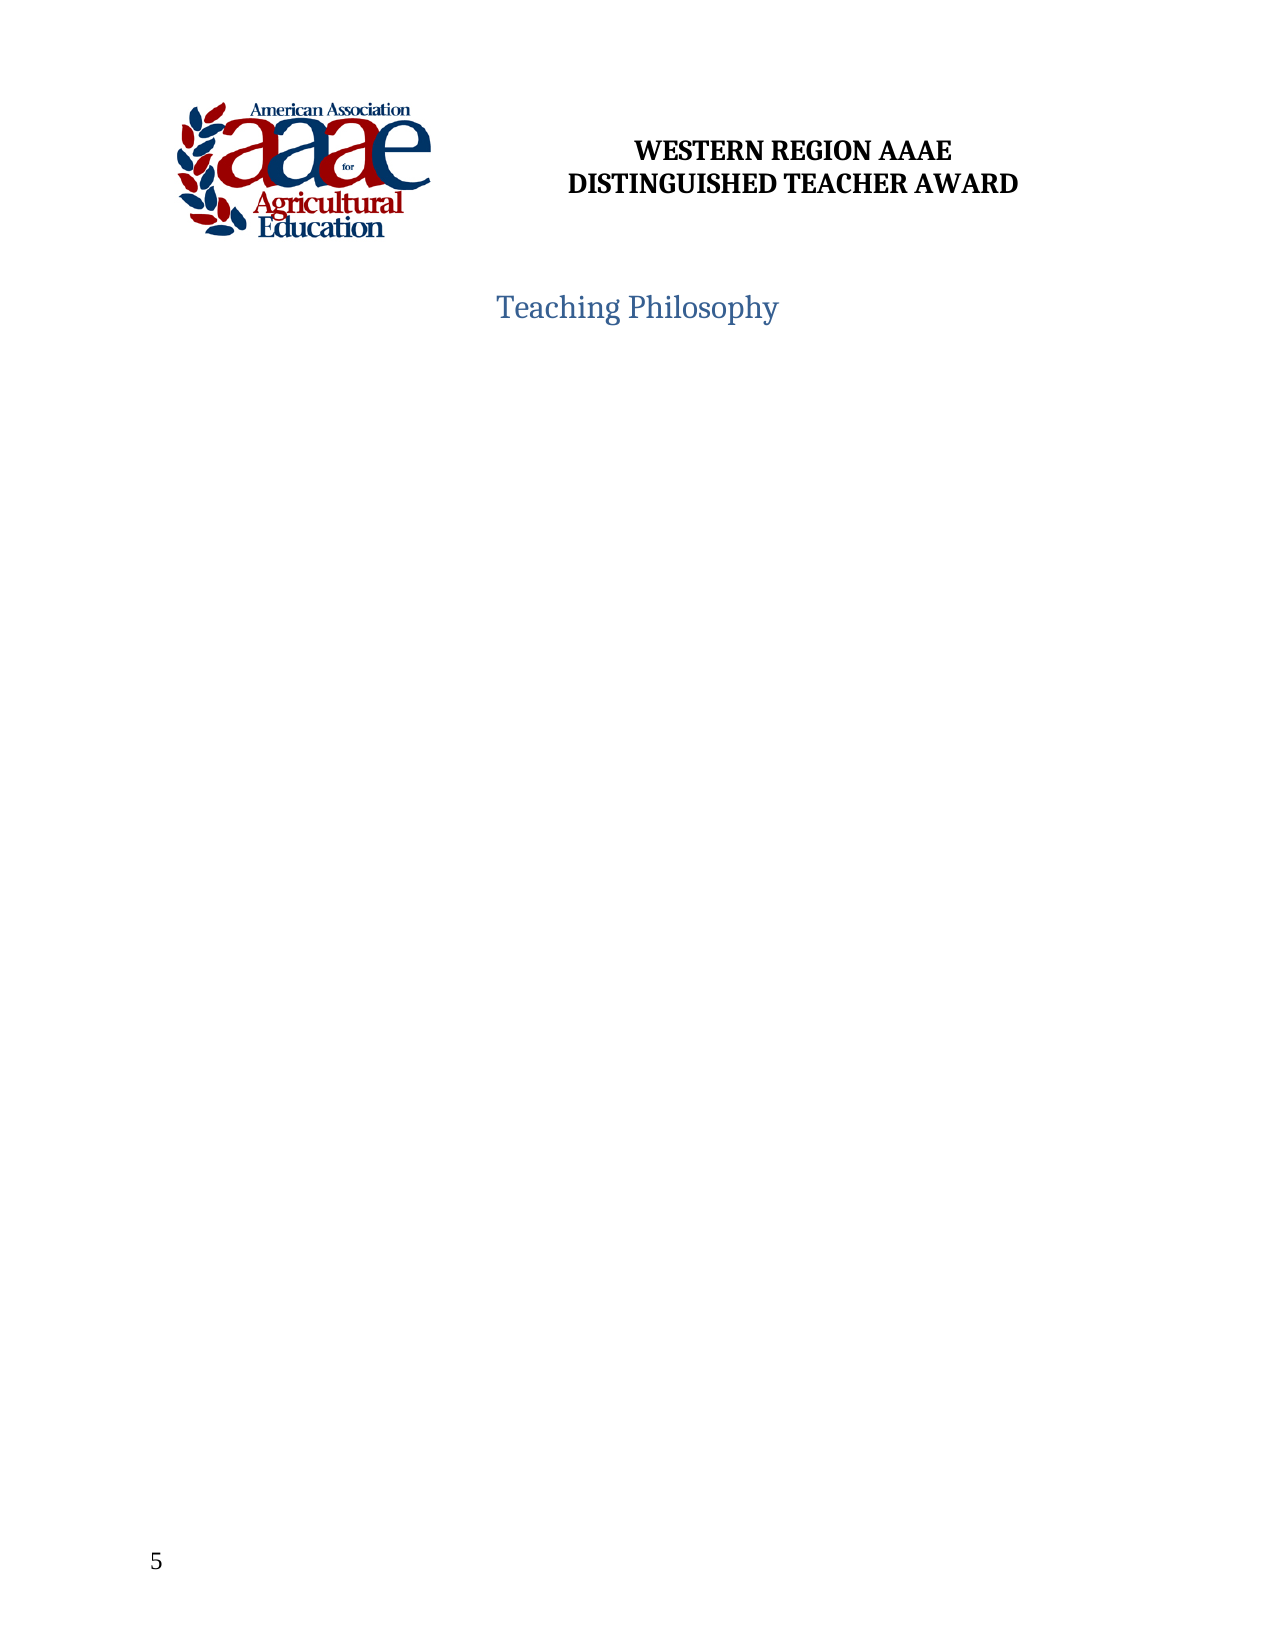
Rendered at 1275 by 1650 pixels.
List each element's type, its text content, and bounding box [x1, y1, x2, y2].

subtitle Teaching Philosophy [150, 288, 1125, 326]
picture [161, 75, 450, 260]
